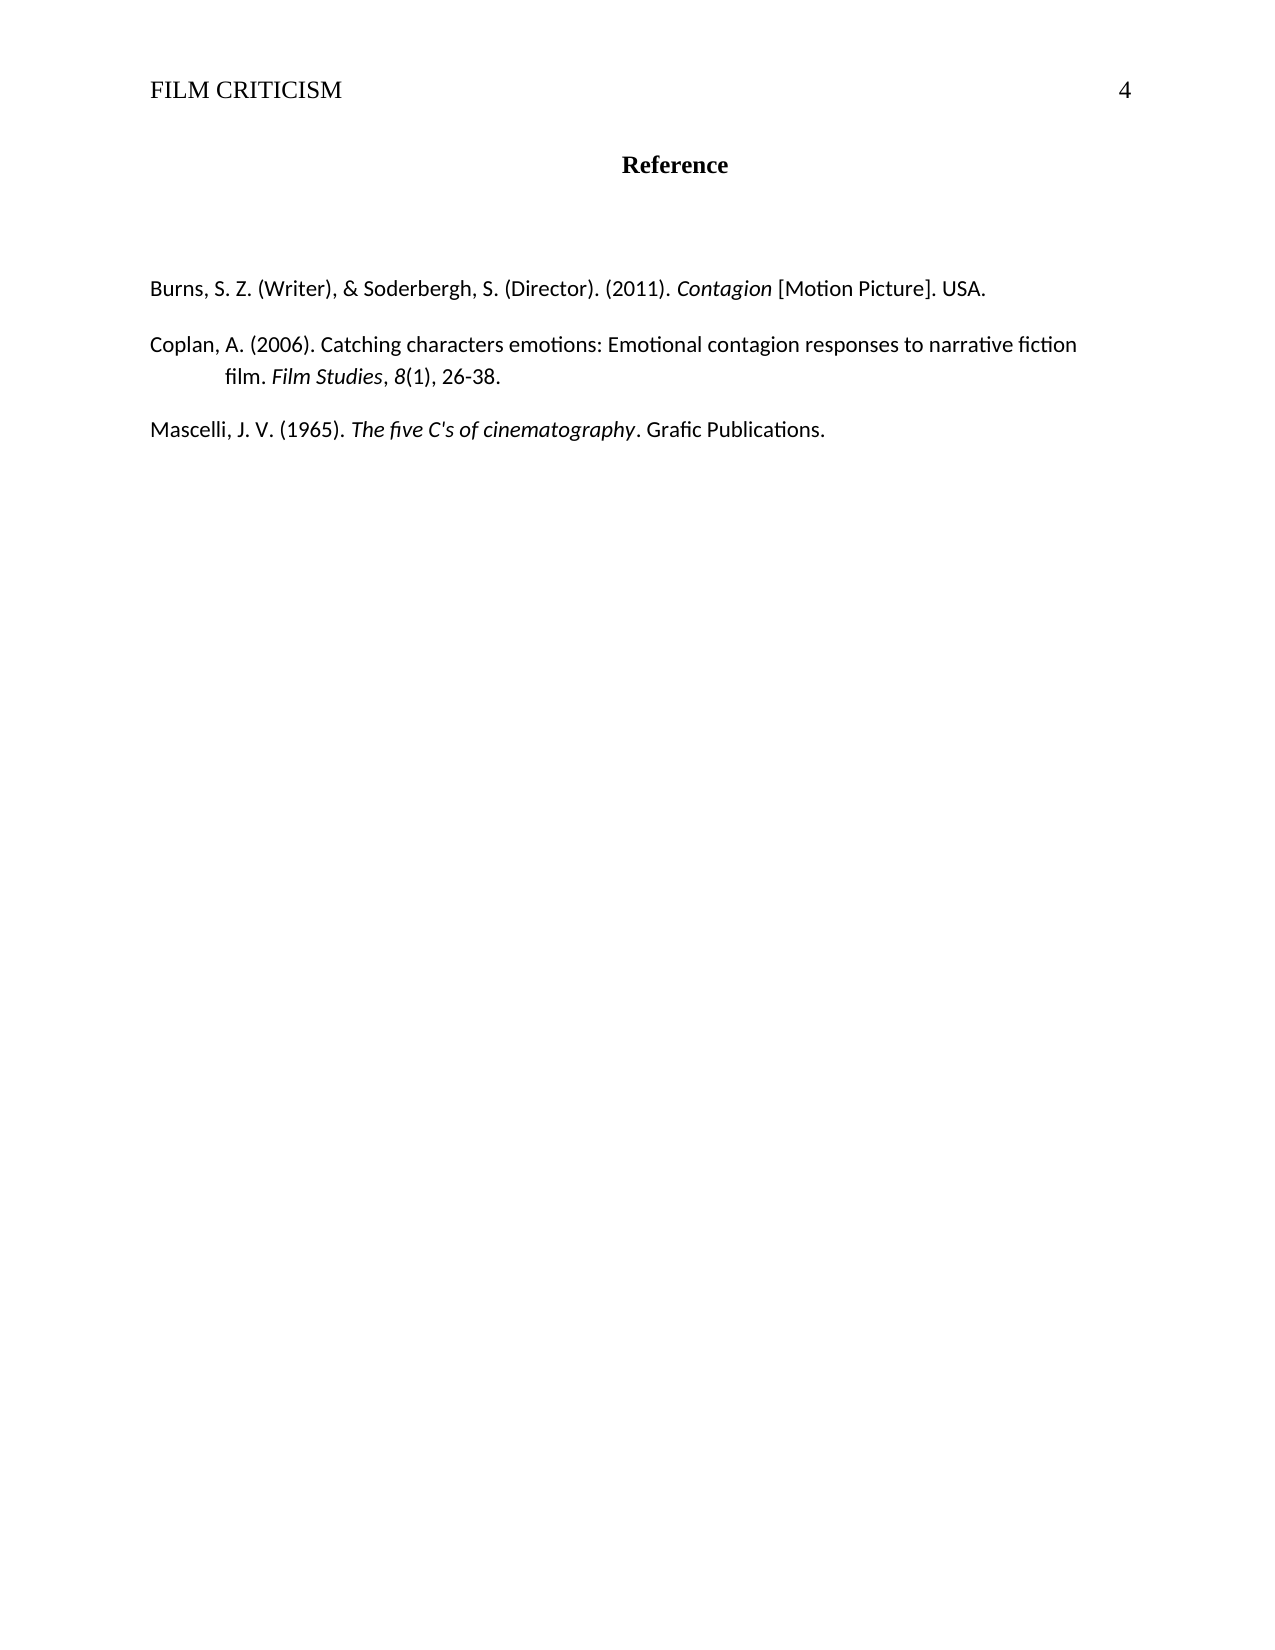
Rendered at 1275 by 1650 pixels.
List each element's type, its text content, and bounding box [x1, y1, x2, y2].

text Reference [150, 150, 1125, 179]
